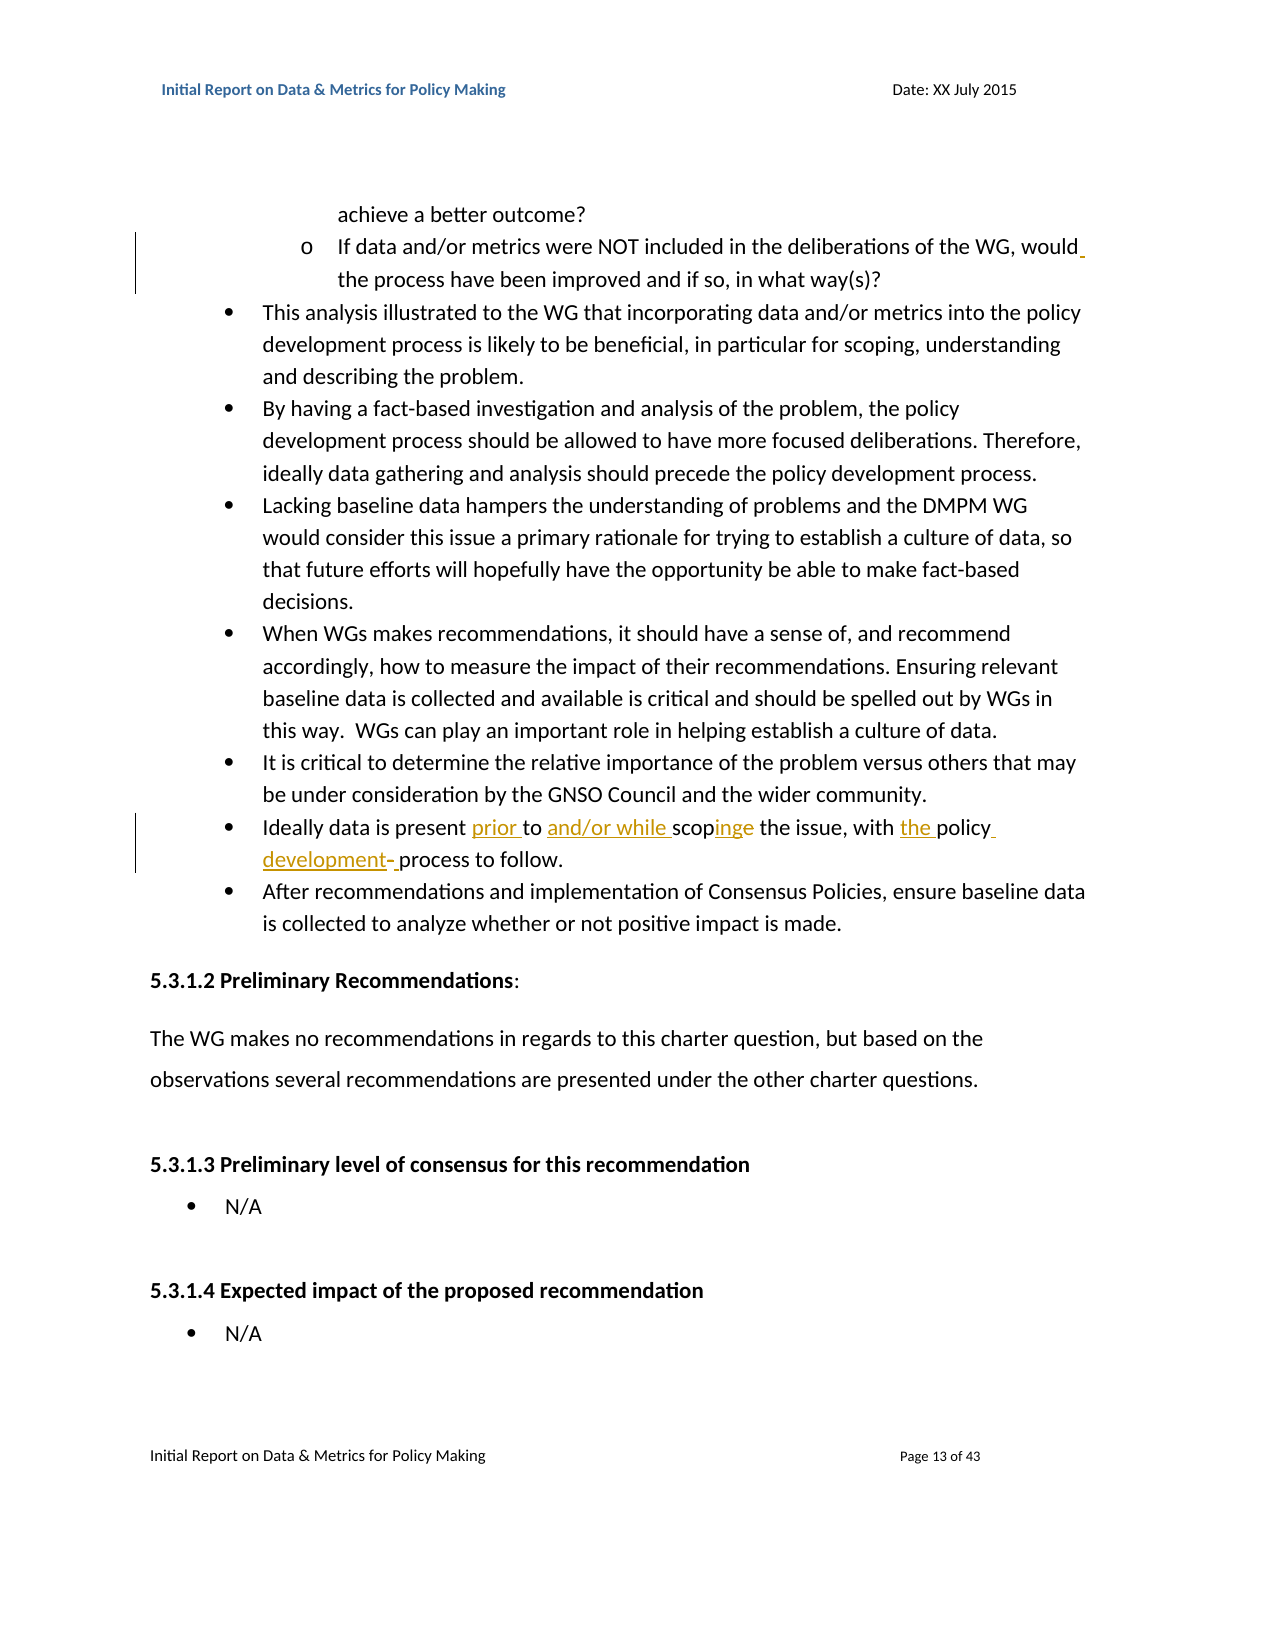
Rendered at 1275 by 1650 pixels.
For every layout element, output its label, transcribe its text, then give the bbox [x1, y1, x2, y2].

list N/A [187, 1192, 1087, 1220]
list When WGs makes recommendations, it should have a sense of, and recommend accordingly, how to measure the impact of their recommendations. Ensuring relevant baseline data is collected and available is critical and should be spelled out by WGs in this way. WGs can play an important role in helping establish a culture of data. [225, 619, 1087, 744]
list By having a fact-based investigation and analysis of the problem, the policy development process should be allowed to have more focused deliberations. Therefore, ideally data gathering and analysis should precede the policy development process. [225, 394, 1087, 487]
list If data and/or metrics were NOT included in the deliberations of the WG, wouldthe process have been improved and if so, in what way(s)? [300, 232, 1087, 293]
text 5.3.1.3 Preliminary level of consensus for this recommendation [150, 1150, 1087, 1178]
list Lacking baseline data hampers the understanding of problems and the DMPM WG would consider this issue a primary rationale for trying to establish a culture of data, so that future efforts will hopefully have the opportunity be able to make fact-based decisions. [225, 491, 1087, 615]
text 5.3.1.2 Preliminary Recommendations: [150, 966, 1087, 994]
list This analysis illustrated to the WG that incorporating data and/or metrics into the policy development process is likely to be beneficial, in particular for scoping, understanding and describing the problem. [225, 298, 1087, 390]
text 5.3.1.4 Expected impact of the proposed recommendation [150, 1277, 1087, 1304]
text The WG makes no recommendations in regards to this charter question, but based on the observations several recommendations are presented under the other charter questions. [150, 1024, 1087, 1094]
list N/A [187, 1319, 1087, 1347]
list It is critical to determine the relative importance of the problem versus others that may be under consideration by the GNSO Council and the wider community. [225, 748, 1087, 808]
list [300, 200, 1087, 228]
list After recommendations and implementation of Consensus Policies, ensure baseline data is collected to analyze whether or not positive impact is made. [225, 877, 1087, 937]
list Ideally data is present to scop the issue, with policyprocess to follow. [225, 813, 1087, 873]
